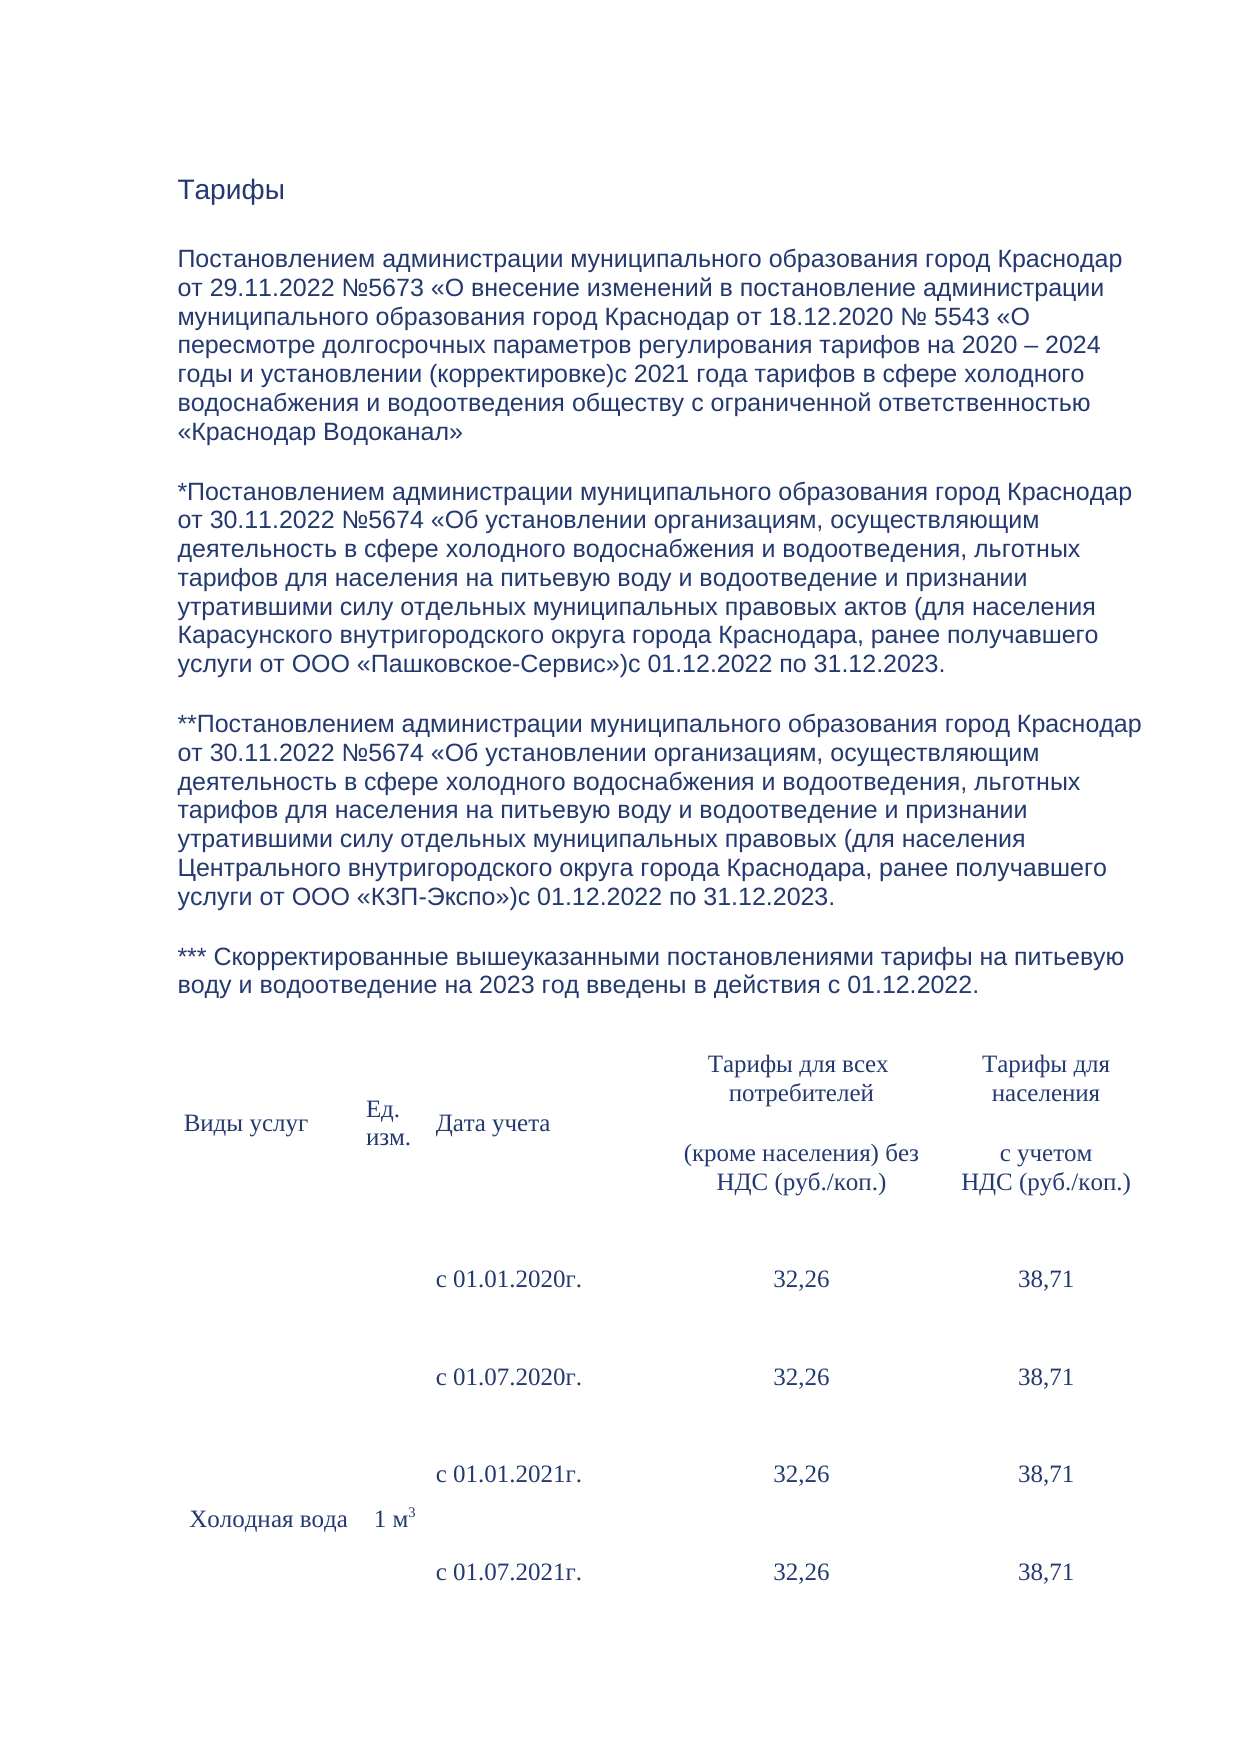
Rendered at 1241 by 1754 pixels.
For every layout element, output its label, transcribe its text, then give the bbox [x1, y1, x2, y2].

table_header Дата учета [429, 1031, 662, 1246]
table_header Виды услуг [177, 1031, 359, 1246]
table_cell 1 м3 [360, 1246, 429, 1636]
table_cell с 01.01.2020г. [429, 1246, 662, 1343]
text Постановлением администрации муниципального образования город Краснодар от 29.11.2022 №5673 «О внесение изменений в постановление администрации муниципального образования город Краснодар от 18.12.2020 № 5543 «О пересмотре долгосрочных параметров регулирования тарифов на 2020 – 2024 годы и установлении (корректировке)с 2021 года тарифов в сфере холодного водоснабжения и водоотведения обществу с ограниченной ответственностью «Краснодар Водоканал» [177, 244, 1152, 446]
table_cell 38,71 [940, 1441, 1152, 1538]
table_cell с 01.01.2021г. [429, 1441, 662, 1538]
table_cell 32,26 [663, 1538, 940, 1636]
table_cell Холодная вода [177, 1246, 359, 1636]
table_cell 32,26 [663, 1441, 940, 1538]
table_header Ед. изм. [360, 1031, 429, 1246]
table_cell 32,26 [663, 1246, 940, 1343]
table_cell 38,71 [940, 1246, 1152, 1343]
table_cell 32,26 [663, 1343, 940, 1441]
text *Постановлением администрации муниципального образования город Краснодар от 30.11.2022 №5674 «Об установлении организациям, осуществляющим деятельность в сфере холодного водоснабжения и водоотведения, льготных тарифов для населения на питьевую воду и водоотведение и признании утратившими силу отдельных муниципальных правовых актов (для населения Карасунского внутригородского округа города Краснодара, ранее получавшего услуги от ООО «Пашковское-Сервис»)с 01.12.2022 по 31.12.2023. [177, 477, 1152, 678]
text **Постановлением администрации муниципального образования город Краснодар от 30.11.2022 №5674 «Об установлении организациям, осуществляющим деятельность в сфере холодного водоснабжения и водоотведения, льготных тарифов для населения на питьевую воду и водоотведение и признании утратившими силу отдельных муниципальных правовых (для населения Центрального внутригородского округа города Краснодара, ранее получавшего услуги от ООО «КЗП-Экспо»)с 01.12.2022 по 31.12.2023. [177, 709, 1152, 911]
table_header Тарифы для населения с учетом НДС (руб./коп.) [940, 1031, 1152, 1246]
table_cell с 01.07.2021г. [429, 1538, 662, 1636]
text Тарифы [177, 173, 1152, 205]
table_header Тарифы для всех потребителей (кроме населения) без НДС (руб./коп.) [663, 1031, 940, 1246]
table_cell 38,71 [940, 1538, 1152, 1636]
table_cell 38,71 [940, 1343, 1152, 1441]
text *** Скорректированные вышеуказанными постановлениями тарифы на питьевую воду и водоотведение на 2023 год введены в действия с 01.12.2022. [177, 942, 1152, 999]
table_cell с 01.07.2020г. [429, 1343, 662, 1441]
